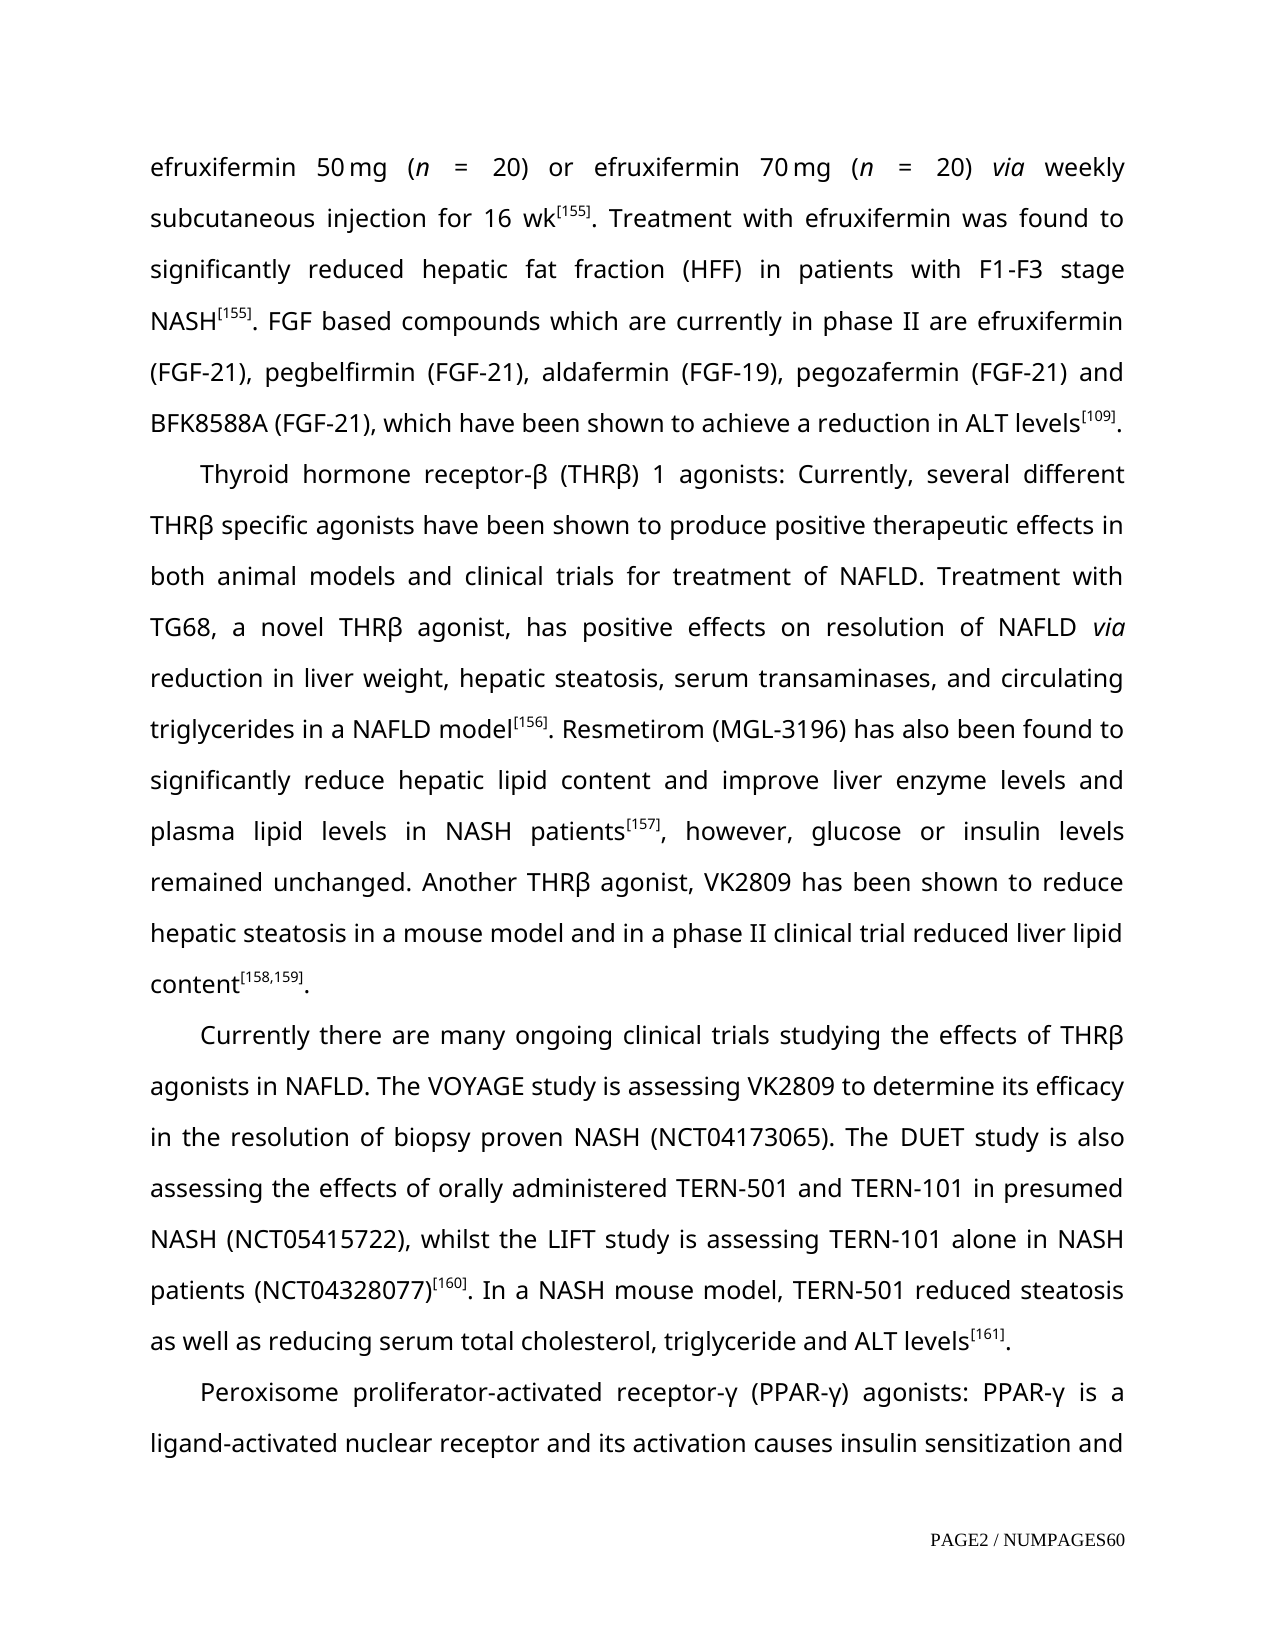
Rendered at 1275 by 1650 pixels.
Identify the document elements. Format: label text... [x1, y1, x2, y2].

text Currently there are many ongoing clinical trials studying the effects of THRβ agonists in NAFLD. The VOYAGE study is assessing VK2809 to determine its efficacy in the resolution of biopsy proven NASH (NCT04173065). The DUET study is also assessing the effects of orally administered TERN-501 and TERN-101 in presumed NASH (NCT05415722), whilst the LIFT study is assessing TERN-101 alone in NASH patients (NCT04328077)[160]. In a NASH mouse model, TERN-501 reduced steatosis as well as reducing serum total cholesterol, triglyceride and ALT levels[161]. [150, 1018, 1125, 1358]
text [150, 1375, 1125, 1460]
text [150, 150, 1125, 439]
text Thyroid hormone receptor-β (THRβ) 1 agonists: Currently, several different THRβ specific agonists have been shown to produce positive therapeutic effects in both animal models and clinical trials for treatment of NAFLD. Treatment with TG68, a novel THRβ agonist, has positive effects on resolution of NAFLD via reduction in liver weight, hepatic steatosis, serum transaminases, and circulating triglycerides in a NAFLD model[156]. Resmetirom (MGL-3196) has also been found to significantly reduce hepatic lipid content and improve liver enzyme levels and plasma lipid levels in NASH patients[157], however, glucose or insulin levels remained unchanged. Another THRβ agonist, VK2809 has been shown to reduce hepatic steatosis in a mouse model and in a phase II clinical trial reduced liver lipid content[158,159]. [150, 456, 1125, 1001]
